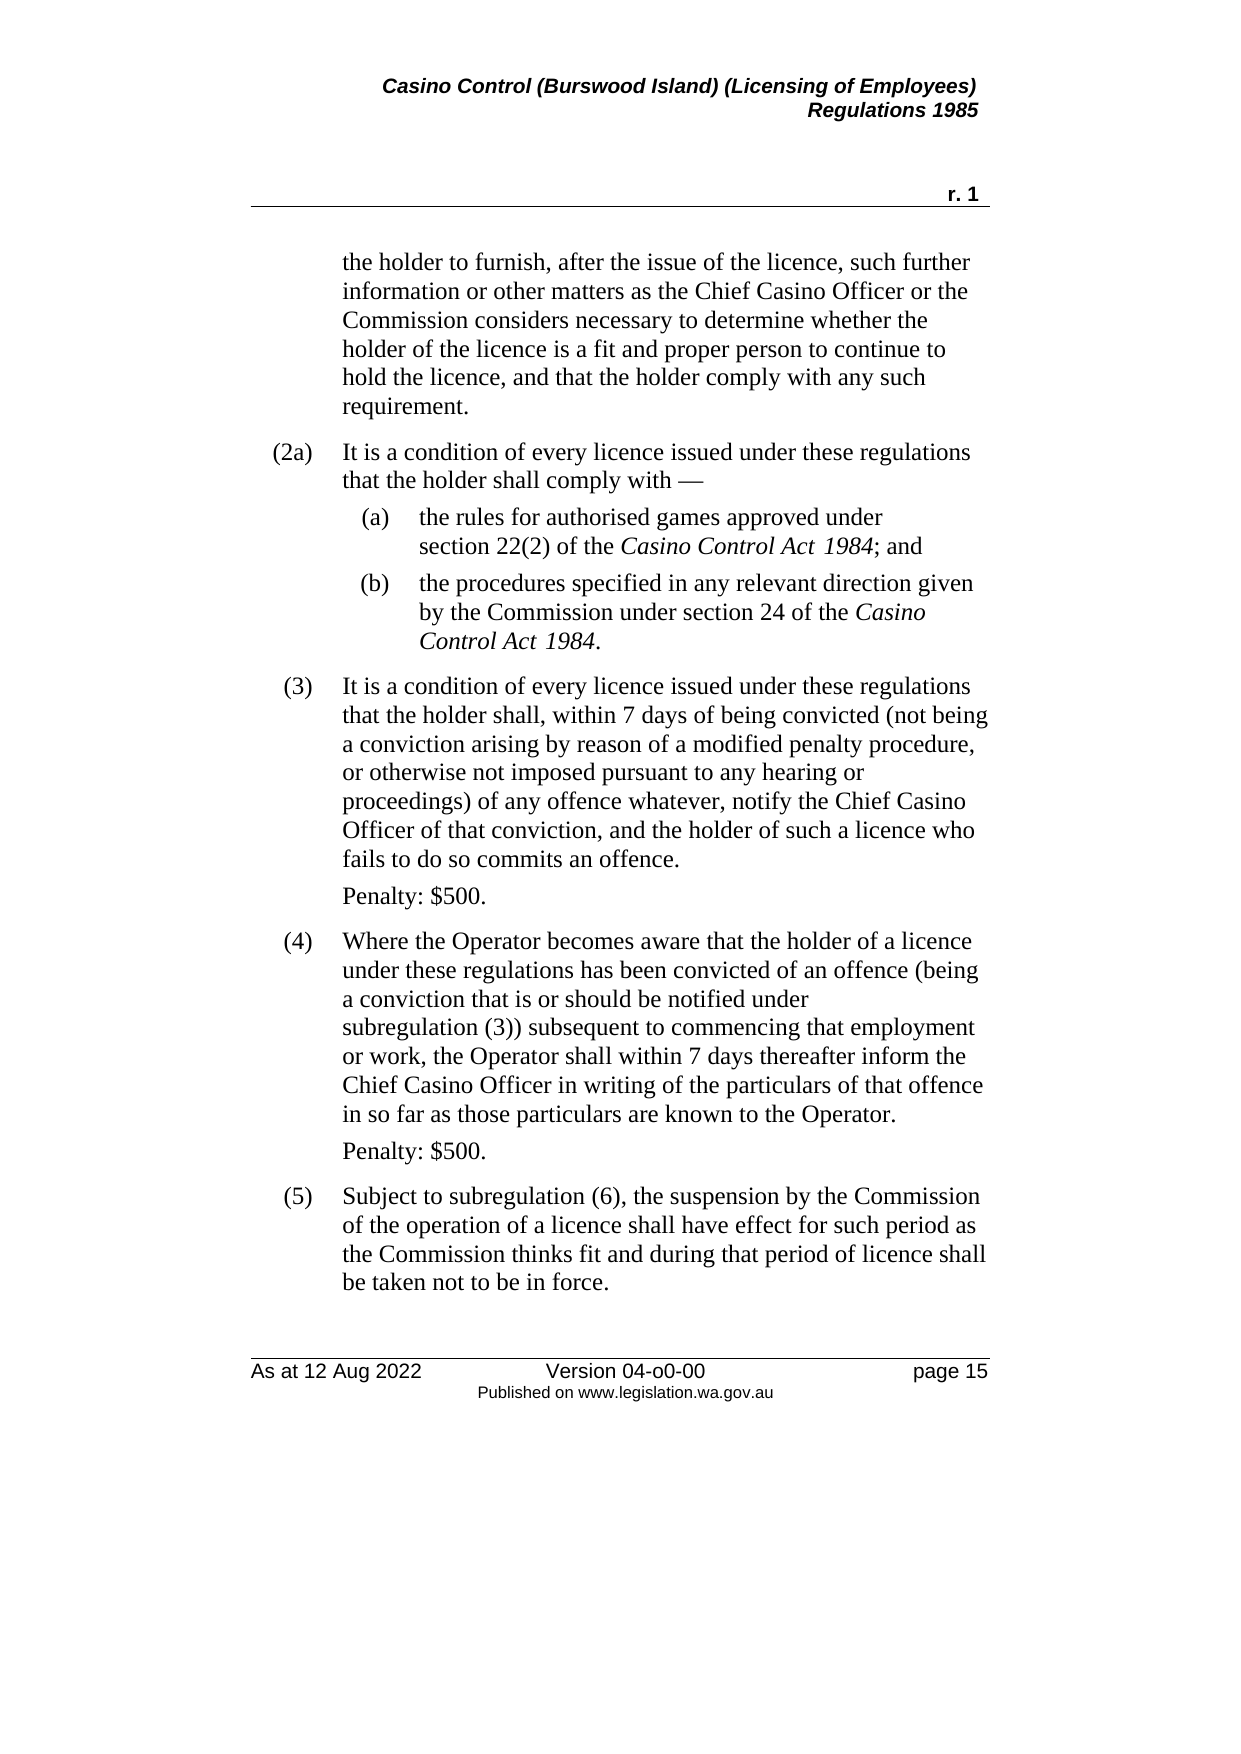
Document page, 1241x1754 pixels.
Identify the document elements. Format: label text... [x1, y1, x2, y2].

text (5) Subject to subregulation (6), the suspension by the Commission of the operation of a licence shall have effect for such period as the Commission thinks fit and during that period of licence shall be taken not to be in force. [251, 1181, 990, 1296]
text Penalty: $500. [251, 1136, 990, 1164]
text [251, 247, 990, 420]
text Penalty: $500. [251, 881, 990, 909]
text (2a) It is a condition of every licence issued under these regulations that the holder shall comply with — [251, 437, 990, 494]
text (4) Where the Operator becomes aware that the holder of a licence under these regulations has been convicted of an offence (being a conviction that is or should be notified under subregulation (3)) subsequent to commencing that employment or work, the Operator shall within 7 days thereafter inform the Chief Casino Officer in writing of the particulars of that offence in so far as those particulars are known to the Operator. [251, 926, 990, 1127]
text (b) the procedures specified in any relevant direction given by the Commission under section 24 of the Casino Control Act 1984. [251, 568, 990, 654]
text (3) It is a condition of every licence issued under these regulations that the holder shall, within 7 days of being convicted (not being a conviction arising by reason of a modified penalty procedure, or otherwise not imposed pursuant to any hearing or proceedings) of any offence whatever, notify the Chief Casino Officer of that conviction, and the holder of such a licence who fails to do so commits an offence. [251, 671, 990, 872]
text (a) the rules for authorised games approved under section 22(2) of the Casino Control Act 1984; and [251, 502, 990, 560]
